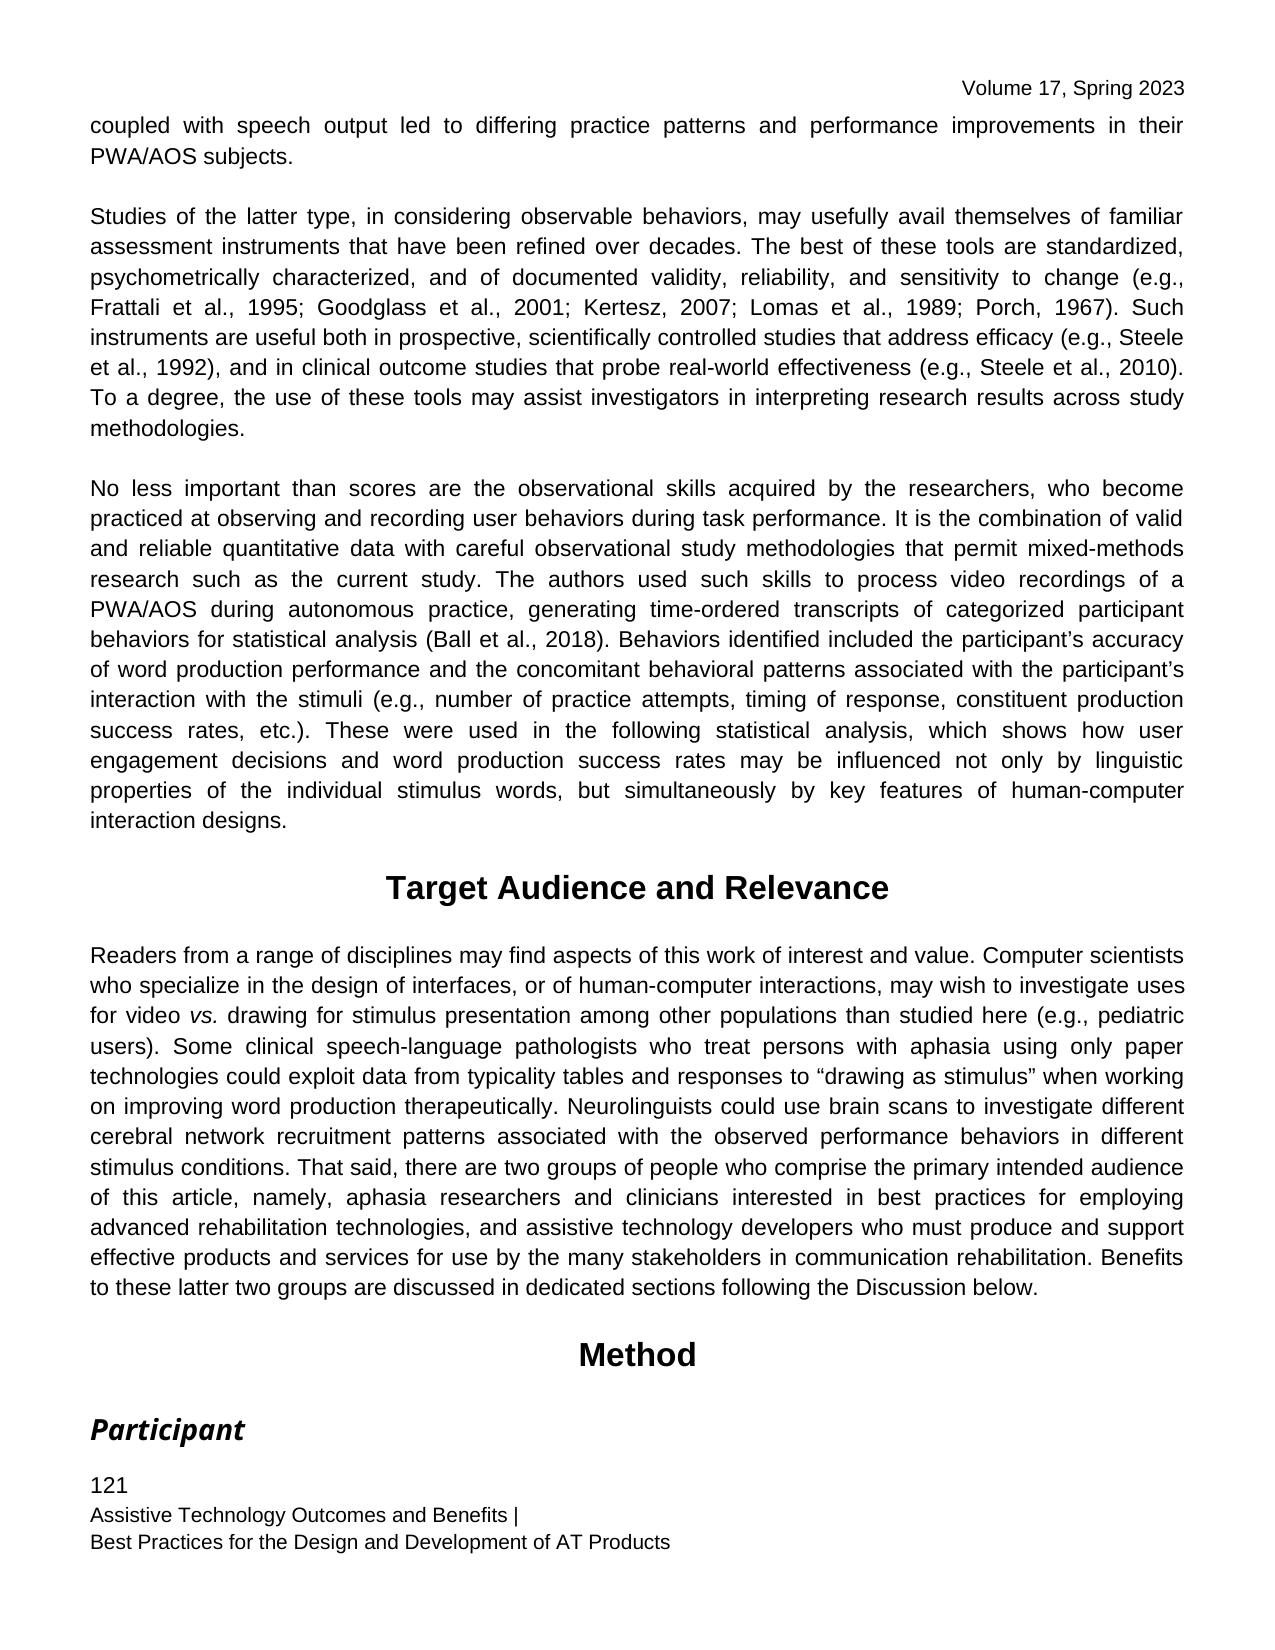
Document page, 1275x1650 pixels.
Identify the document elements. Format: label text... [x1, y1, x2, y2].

text Studies of the latter type, in considering observable behaviors, may usefully avail themselves of familiar assessment instruments that have been refined over decades. The best of these tools are standardized, psychometrically characterized, and of documented validity, reliability, and sensitivity to change (e.g., Frattali et al., 1995; Goodglass et al., 2001; Kertesz, 2007; Lomas et al., 1989; Porch, 1967). Such instruments are useful both in prospective, scientifically controlled studies that address efficacy (e.g., Steele et al., 1992), and in clinical outcome studies that probe real-world effectiveness (e.g., Steele et al., 2010). To a degree, the use of these tools may assist investigators in interpreting research results across study methodologies. [90, 203, 1185, 441]
subtitle Method [90, 1335, 1185, 1373]
text Readers from a range of disciplines may find aspects of this work of interest and value. Computer scientists who specialize in the design of interfaces, or of human-computer interactions, may wish to investigate uses for video vs. drawing for stimulus presentation among other populations than studied here (e.g., pediatric users). Some clinical speech-language pathologists who treat persons with aphasia using only paper technologies could exploit data from typicality tables and responses to “drawing as stimulus” when working on improving word production therapeutically. Neurolinguists could use brain scans to investigate different cerebral network recruitment patterns associated with the observed performance behaviors in different stimulus conditions. That said, there are two groups of people who comprise the primary intended audience of this article, namely, aphasia researchers and clinicians interested in best practices for employing advanced rehabilitation technologies, and assistive technology developers who must produce and support effective products and services for use by the many stakeholders in communication rehabilitation. Benefits to these latter two groups are discussed in dedicated sections following the Discussion below. [90, 942, 1185, 1301]
text No less important than scores are the observational skills acquired by the researchers, who become practiced at observing and recording user behaviors during task performance. It is the combination of valid and reliable quantitative data with careful observational study methodologies that permit mixed-methods research such as the current study. The authors used such skills to process video recordings of a PWA/AOS during autonomous practice, generating time-ordered transcripts of categorized participant behaviors for statistical analysis (Ball et al., 2018). Behaviors identified included the participant’s accuracy of word production performance and the concomitant behavioral patterns associated with the participant’s interaction with the stimuli (e.g., number of practice attempts, timing of response, constituent production success rates, etc.). These were used in the following statistical analysis, which shows how user engagement decisions and word production success rates may be influenced not only by linguistic properties of the individual stimulus words, but simultaneously by key features of human-computer interaction designs. [90, 475, 1185, 834]
subtitle Participant [90, 1409, 1155, 1449]
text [90, 112, 1185, 169]
subtitle Target Audience and Relevance [90, 868, 1185, 906]
